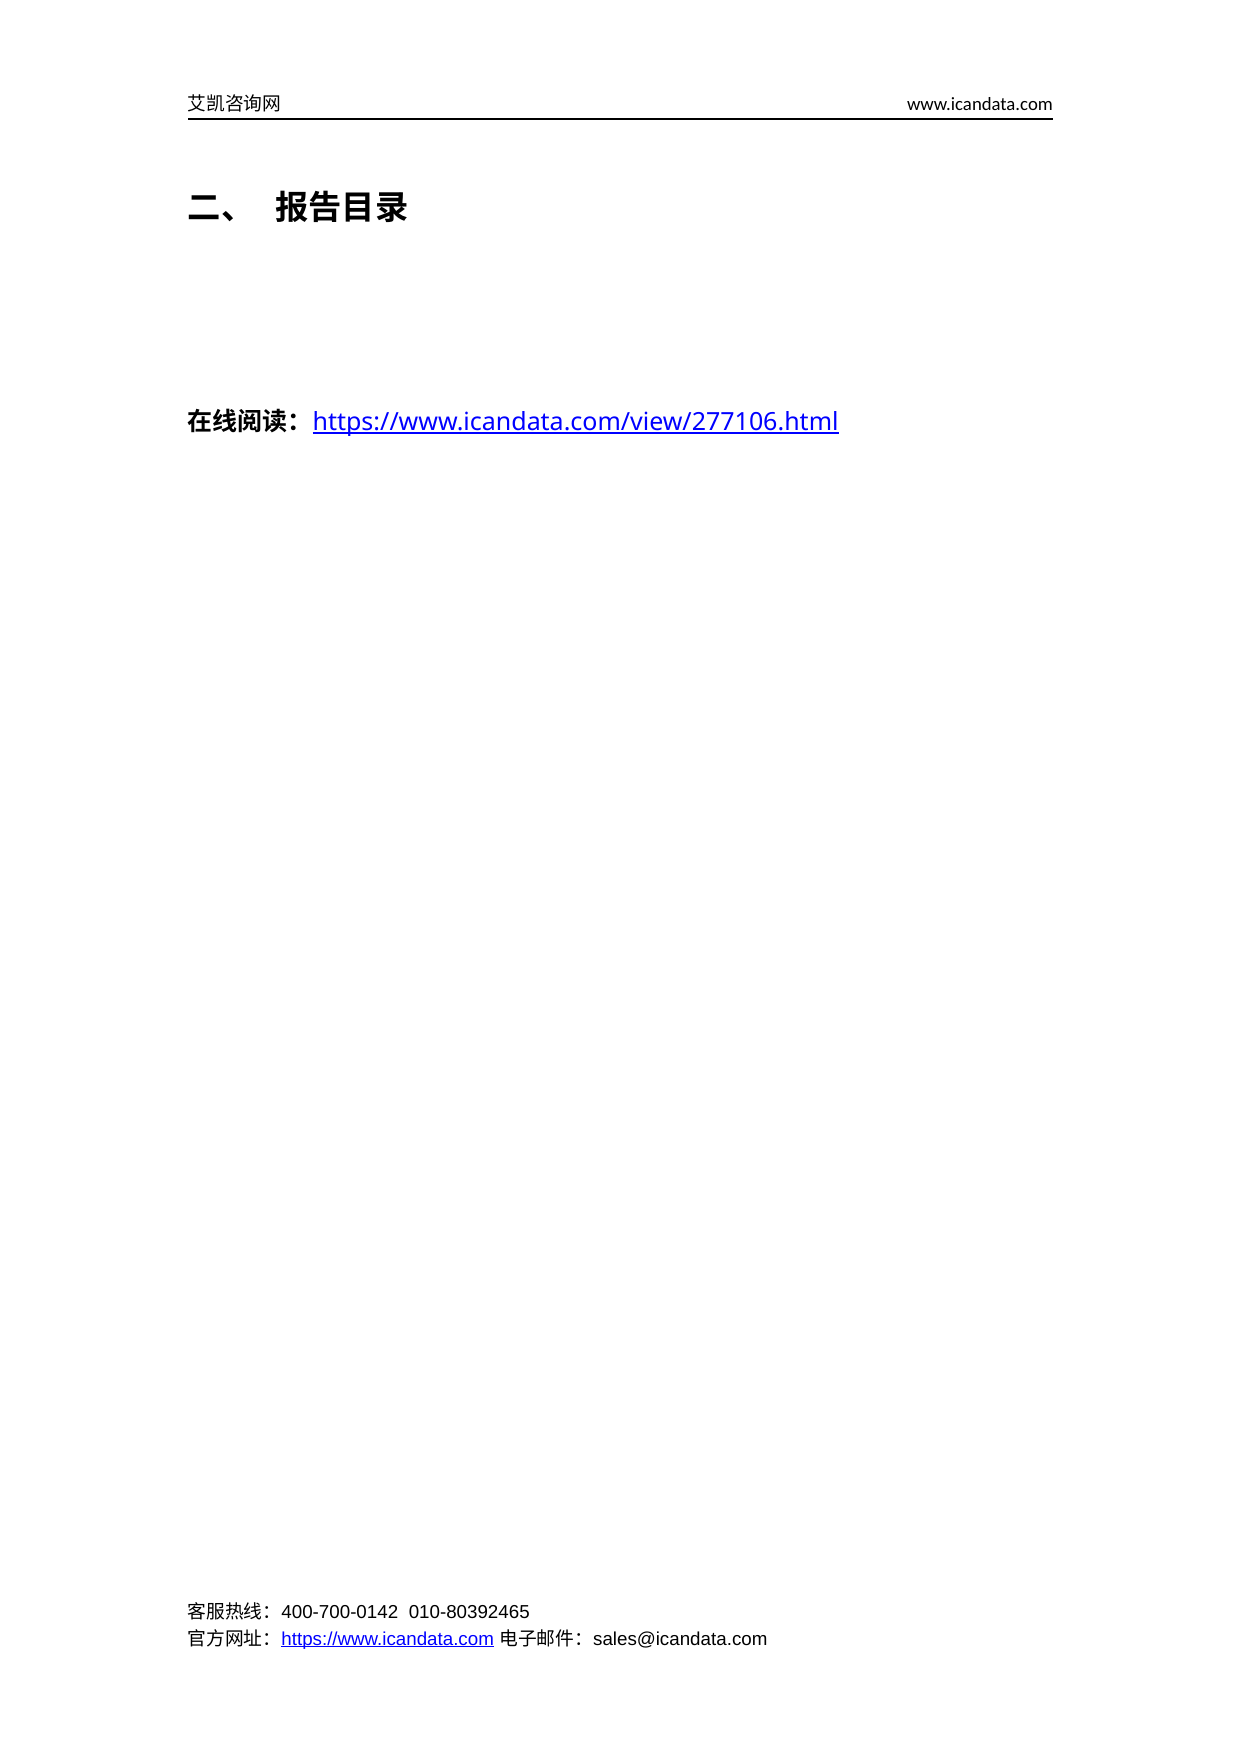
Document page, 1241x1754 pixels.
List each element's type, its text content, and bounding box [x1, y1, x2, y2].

text 在线阅读：https://www.icandata.com/view/277106.html [187, 387, 1053, 452]
subtitle 报告目录 [187, 172, 1053, 237]
